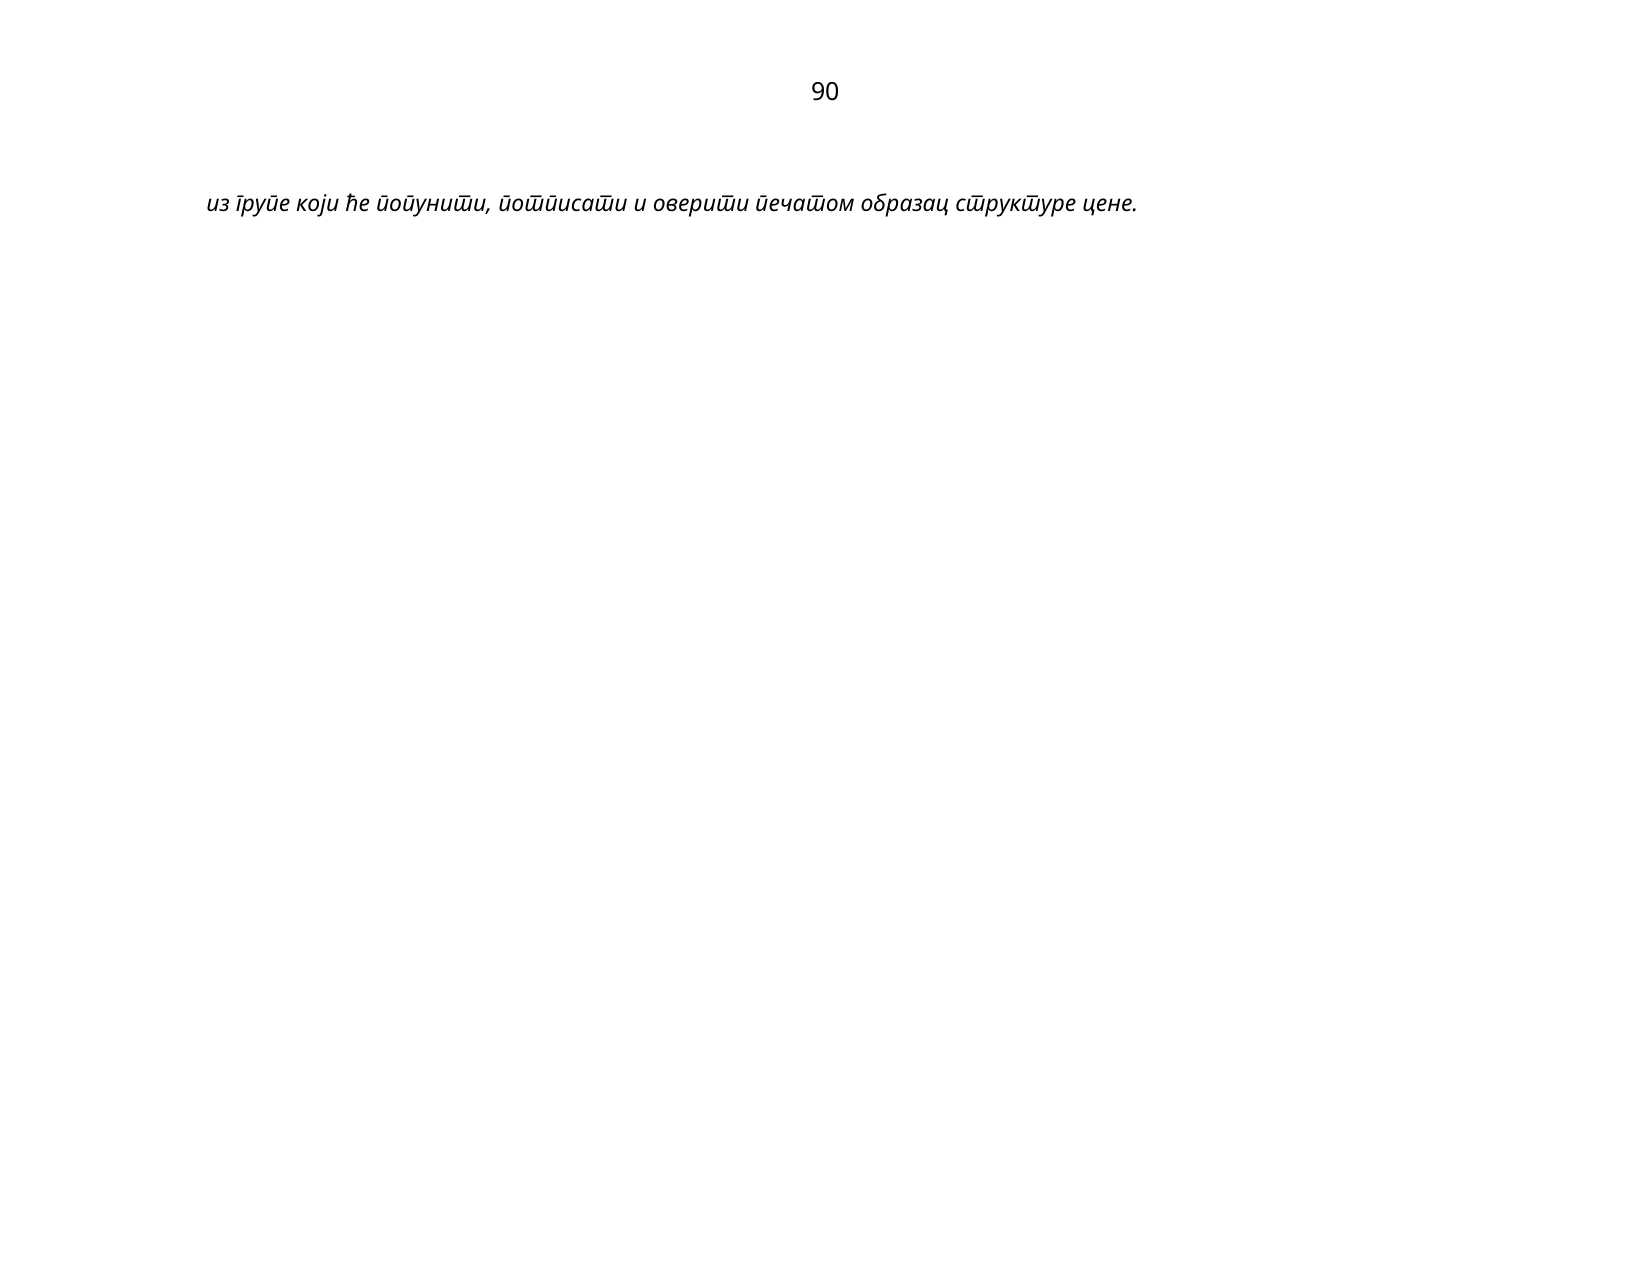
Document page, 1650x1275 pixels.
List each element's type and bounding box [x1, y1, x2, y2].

text [206, 187, 1500, 218]
